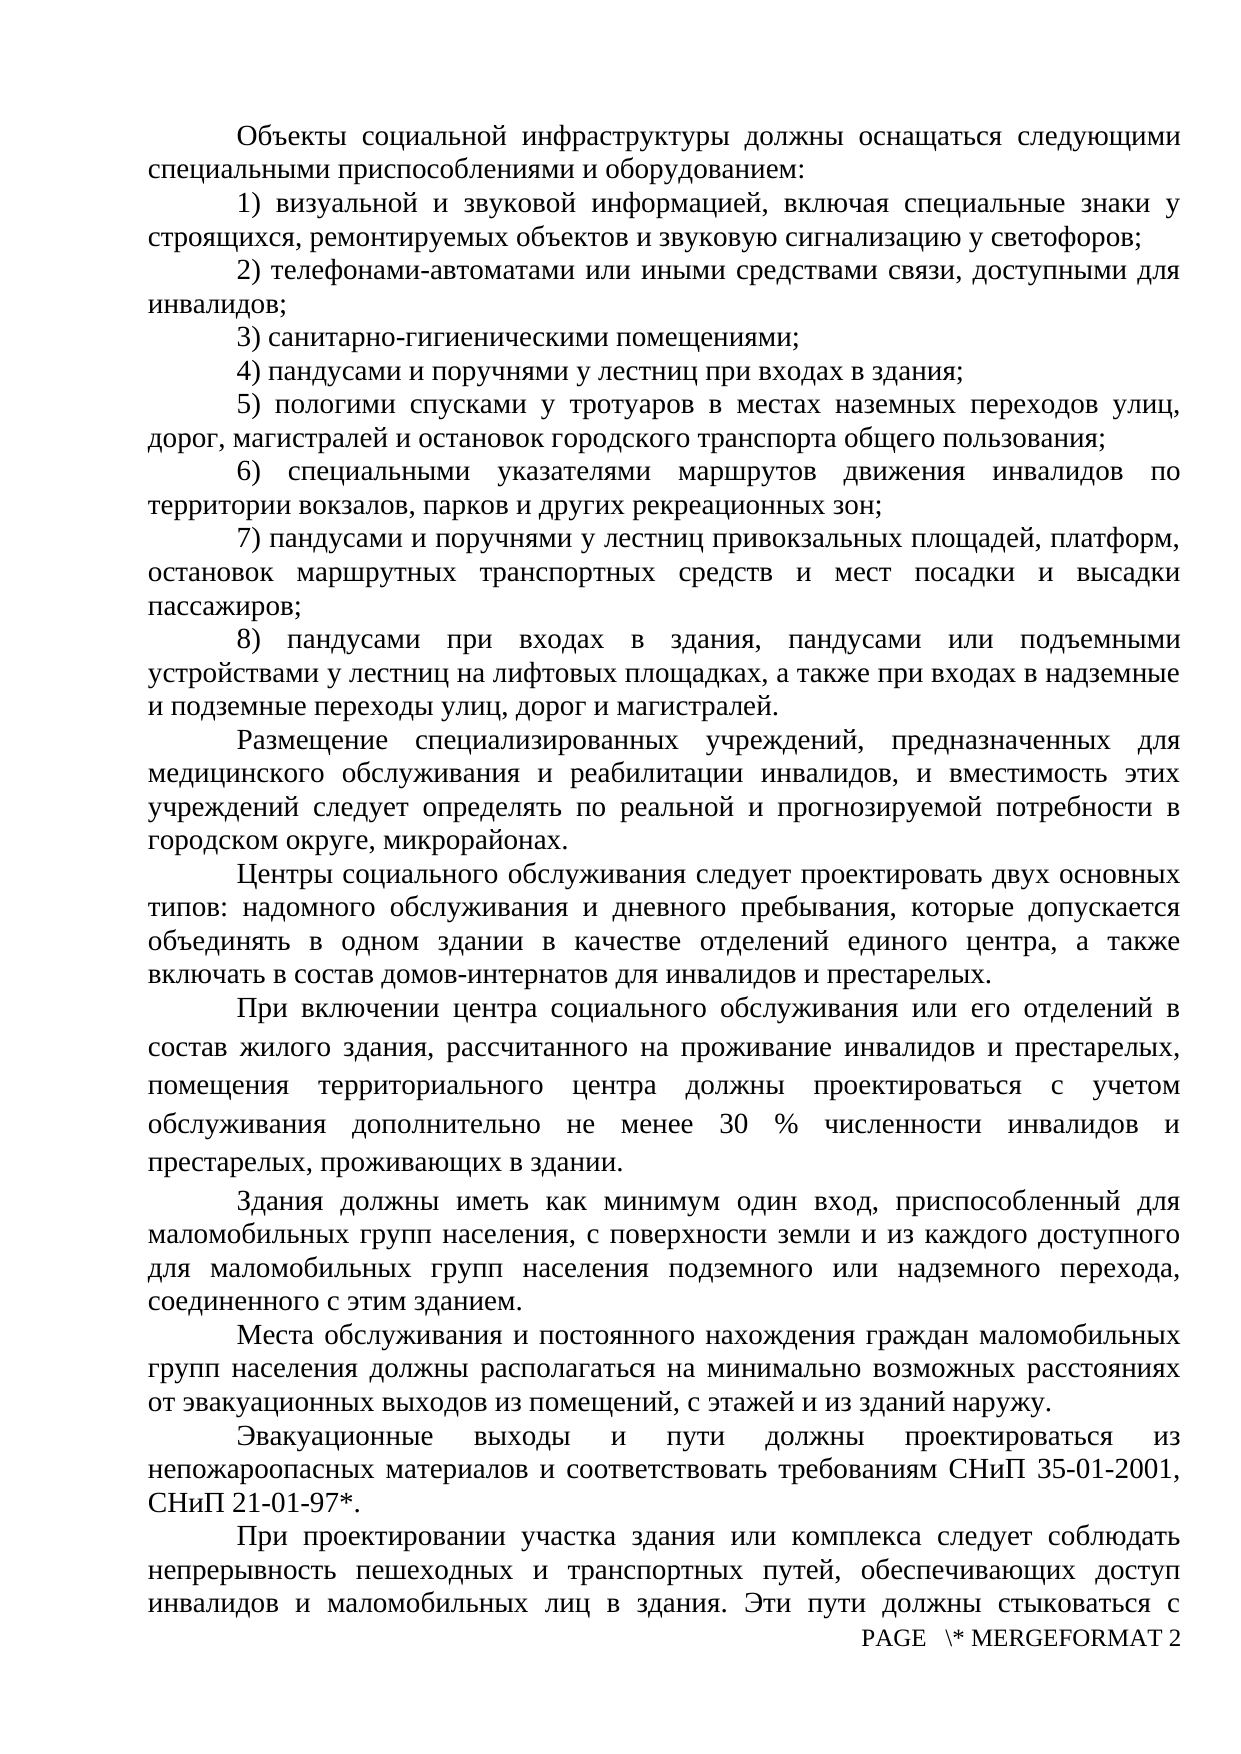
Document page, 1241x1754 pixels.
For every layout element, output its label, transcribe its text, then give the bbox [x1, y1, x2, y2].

text При включении центра социального обслуживания или его отделений в состав жилого здания, рассчитанного на проживание инвалидов и престарелых, помещения территориального центра должны проектироваться с учетом обслуживания дополнительно не менее 30 % численности инвалидов и престарелых, проживающих в здании. [148, 990, 1181, 1178]
text Центры социального обслуживания следует проектировать двух основных типов: надомного обслуживания и дневного пребывания, которые допускается объединять в одном здании в качестве отделений единого центра, а также включать в состав домов-интернатов для инвалидов и престарелых. [148, 856, 1181, 990]
text Объекты социальной инфраструктуры должны оснащаться следующими специальными приспособлениями и оборудованием: [148, 118, 1181, 185]
text 4) пандусами и поручнями у лестниц при входах в здания; [148, 353, 1181, 386]
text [148, 1518, 1181, 1619]
text Размещение специализированных учреждений, предназначенных для медицинского обслуживания и реабилитации инвалидов, и вместимость этих учреждений следует определять по реальной и прогнозируемой потребности в городском округе, микрорайонах. [148, 722, 1181, 856]
text 5) пологими спусками у тротуаров в местах наземных переходов улиц, дорог, магистралей и остановок городского транспорта общего пользования; [148, 386, 1181, 453]
text Здания должны иметь как минимум один вход, приспособленный для маломобильных групп населения, с поверхности земли и из каждого доступного для маломобильных групп населения подземного или надземного перехода, соединенного с этим зданием. [148, 1183, 1181, 1317]
text Места обслуживания и постоянного нахождения граждан маломобильных групп населения должны располагаться на минимально возможных расстояниях от эвакуационных выходов из помещений, с этажей и из зданий наружу. [148, 1317, 1181, 1418]
text 3) санитарно-гигиеническими помещениями; [148, 319, 1181, 353]
text 2) телефонами-автоматами или иными средствами связи, доступными для инвалидов; [148, 252, 1181, 319]
text 7) пандусами и поручнями у лестниц привокзальных площадей, платформ, остановок маршрутных транспортных средств и мест посадки и высадки пассажиров; [148, 521, 1181, 621]
text 1) визуальной и звуковой информацией, включая специальные знаки у строящихся, ремонтируемых объектов и звуковую сигнализацию у светофоров; [148, 185, 1181, 252]
text 8) пандусами при входах в здания, пандусами или подъемными устройствами у лестниц на лифтовых площадках, а также при входах в надземные и подземные переходы улиц, дорог и магистралей. [148, 621, 1181, 722]
text Эвакуационные выходы и пути должны проектироваться из непожароопасных материалов и соответствовать требованиям СНиП 35-01-2001, СНиП 21-01-97*. [148, 1418, 1181, 1518]
text 6) специальными указателями маршрутов движения инвалидов по территории вокзалов, парков и других рекреационных зон; [148, 453, 1181, 521]
